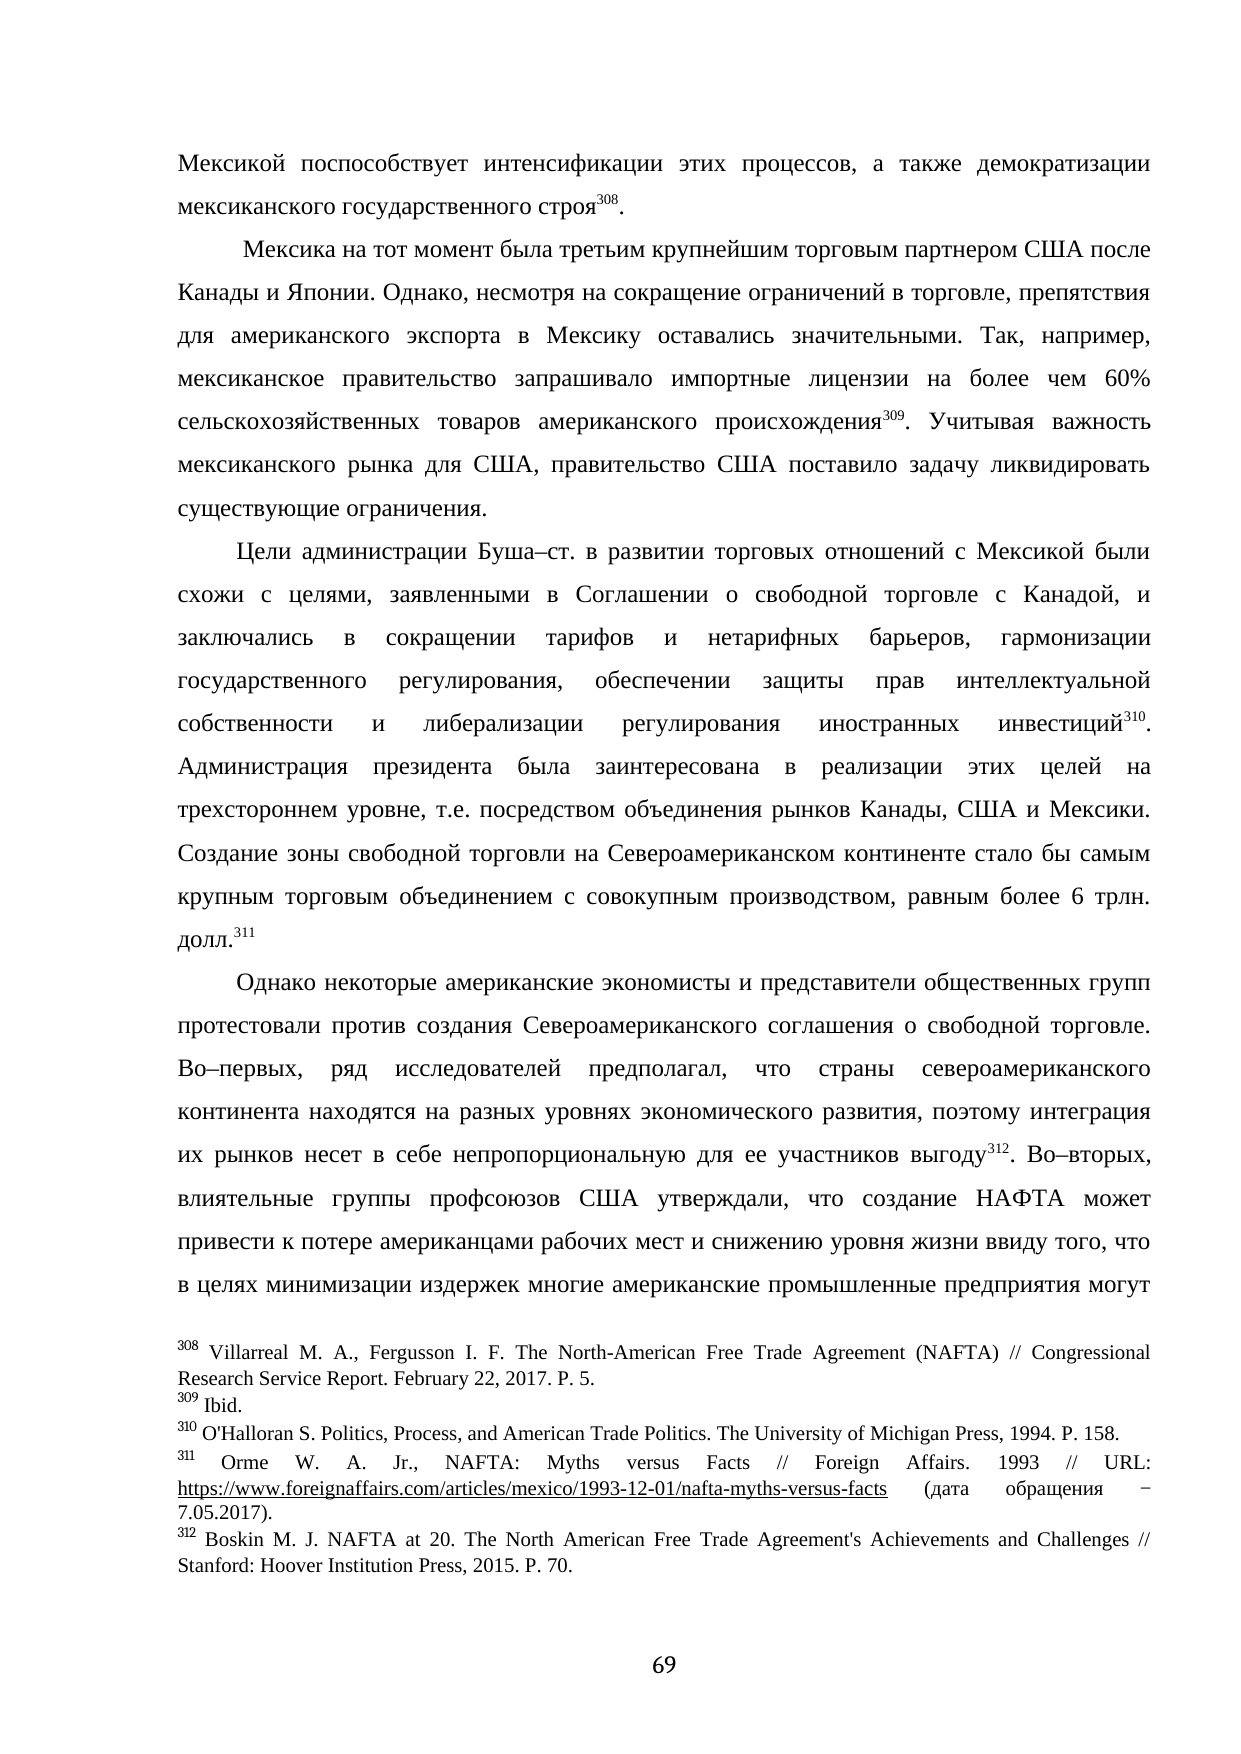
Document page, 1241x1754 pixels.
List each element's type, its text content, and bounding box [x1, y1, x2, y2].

text Мексика на тот момент была третьим крупнейшим торговым партнером США после Канады и Японии. Однако, несмотря на сокращение ограничений в торговле, препятствия для американского экспорта в Мексику оставались значительными. Так, например, мексиканское правительство запрашивало импортные лицензии на более чем 60% сельскохозяйственных товаров американского происхождения. Учитывая важность мексиканского рынка для США, правительство США поставило задачу ликвидировать существующие ограничения. [177, 234, 1152, 521]
text Цели администрации Буша–ст. в развитии торговых отношений с Мексикой были схожи с целями, заявленными в Соглашении о свободной торговле с Канадой, и заключались в сокращении тарифов и нетарифных барьеров, гармонизации государственного регулирования, обеспечении защиты прав интеллектуальной собственности и либерализации регулирования иностранных инвестиций. Администрация президента была заинтересована в реализации этих целей на трехстороннем уровне, т.е. посредством объединения рынков Канады, США и Мексики. Создание зоны свободной торговли на Североамериканском континенте стало бы самым крупным торговым объединением с совокупным производством, равным более 6 трлн. долл. [177, 536, 1152, 953]
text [177, 148, 1152, 219]
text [177, 967, 1152, 1298]
